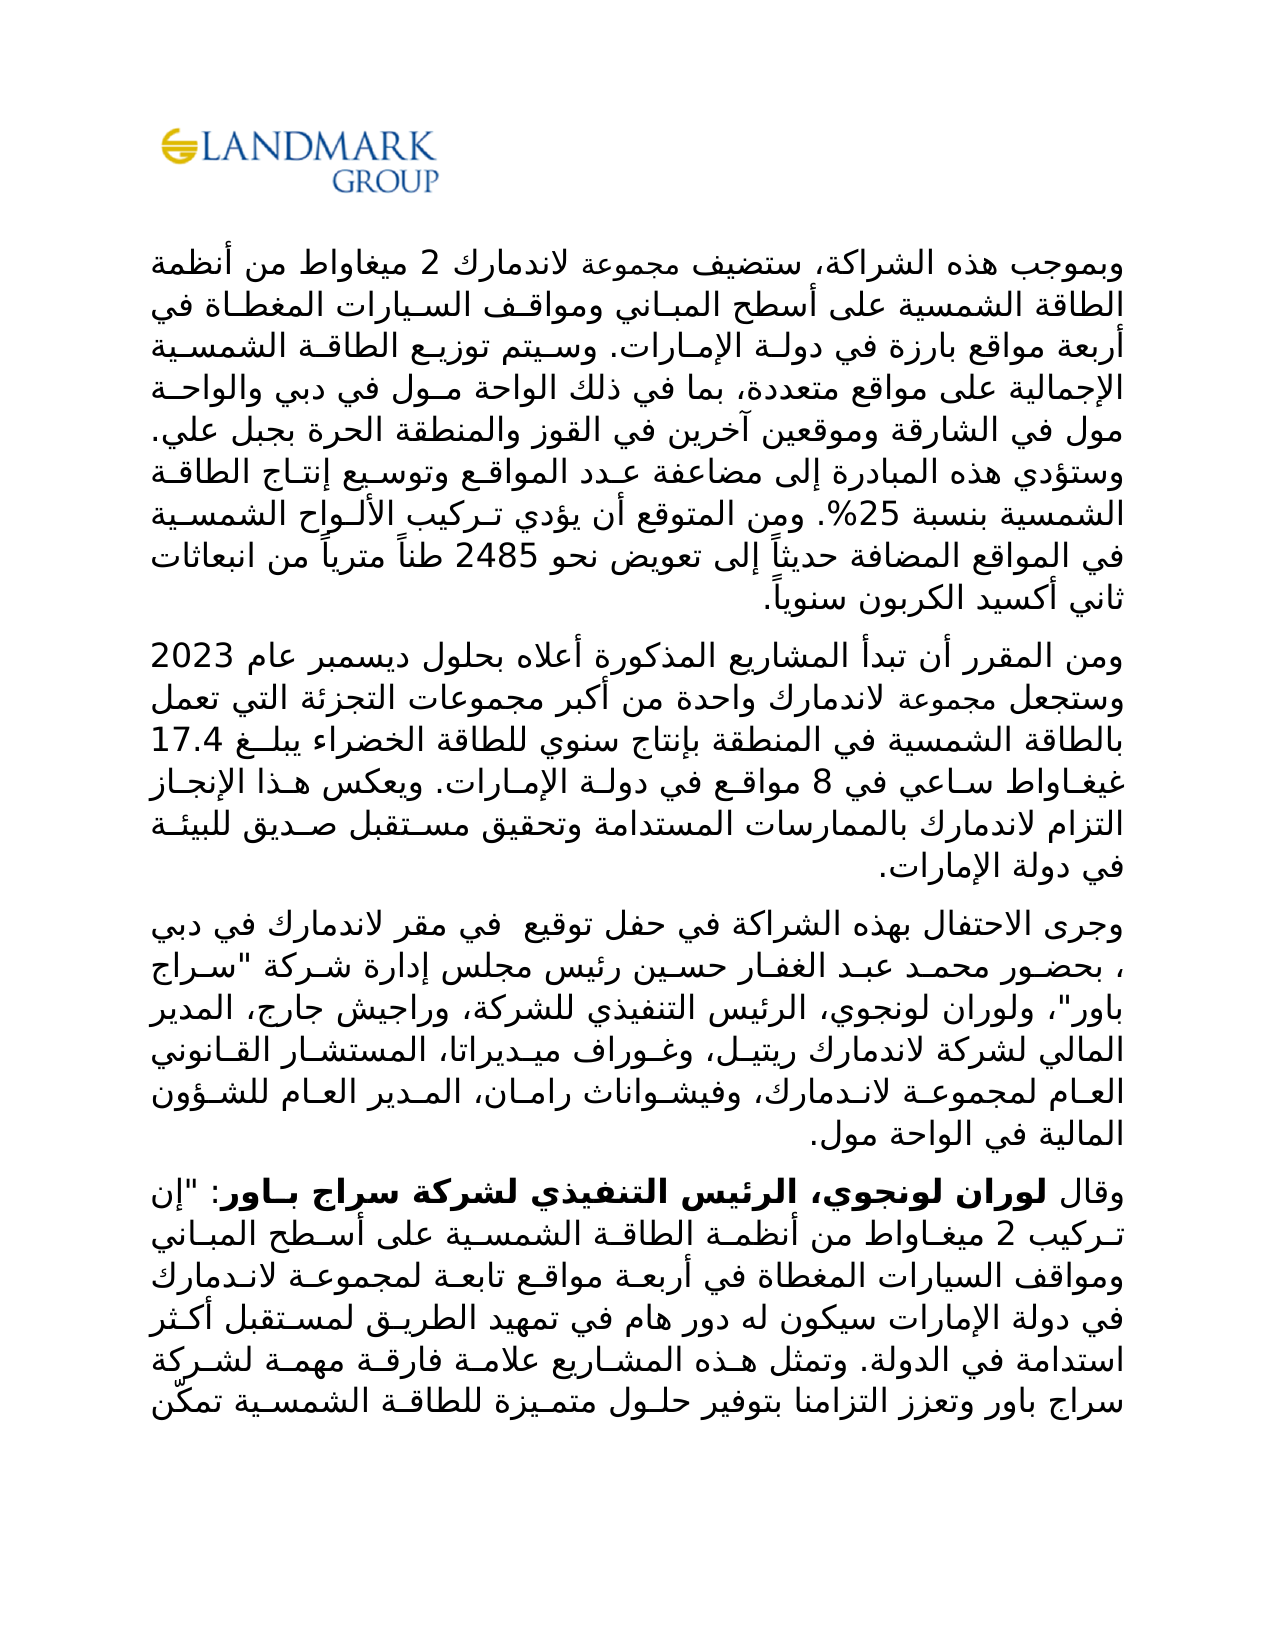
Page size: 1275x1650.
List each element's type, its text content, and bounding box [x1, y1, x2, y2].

text وجرى الاحتفال بهذه الشراكة في حفل توقيع في مقر لاندمارك في دبي ، بحضور محمد عبد الغفار حسين رئيس مجلس إدارة شركة "سراج باور"، ولوران لونجوي، الرئيس التنفيذي للشركة، وراجيش جارج، المدير المالي لشركة لاندمارك ريتيل، وغوراف ميديراتا، المستشار القانوني العام لمجموعة لاندمارك، وفيشواناث رامان، المدير العام للشؤون المالية في الواحة مول. [150, 904, 1125, 1153]
text وبموجب هذه الشراكة، ستضيف مجموعة لاندمارك 2 ميغاواط من أنظمة الطاقة الشمسية على أسطح المباني ومواقف السيارات المغطاة في أربعة مواقع بارزة في دولة الإمارات. وسيتم توزيع الطاقة الشمسية الإجمالية على مواقع متعددة، بما في ذلك الواحة مول في دبي والواحة مول في الشارقة وموقعين آخرين في القوز والمنطقة الحرة بجبل علي. وستؤدي هذه المبادرة إلى مضاعفة عدد المواقع وتوسيع إنتاج الطاقة الشمسية بنسبة 25%. ومن المتوقع أن يؤدي تركيب الألواح الشمسية في المواقع المضافة حديثاً إلى تعويض نحو 2485 طناً مترياً من انبعاثات ثاني أكسيد الكربون سنوياً. [150, 243, 1125, 617]
text ومن المقرر أن تبدأ المشاريع المذكورة أعلاه بحلول ديسمبر عام 2023 وستجعل مجموعة لاندمارك واحدة من أكبر مجموعات التجزئة التي تعمل بالطاقة الشمسية في المنطقة بإنتاج سنوي للطاقة الخضراء يبلغ 17.4 غيغاواط ساعي في 8 مواقع في دولة الإمارات. ويعكس هذا الإنجاز التزام لاندمارك بالممارسات المستدامة وتحقيق مستقبل صديق للبيئة في دولة الإمارات. [150, 637, 1125, 885]
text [150, 1172, 1125, 1421]
